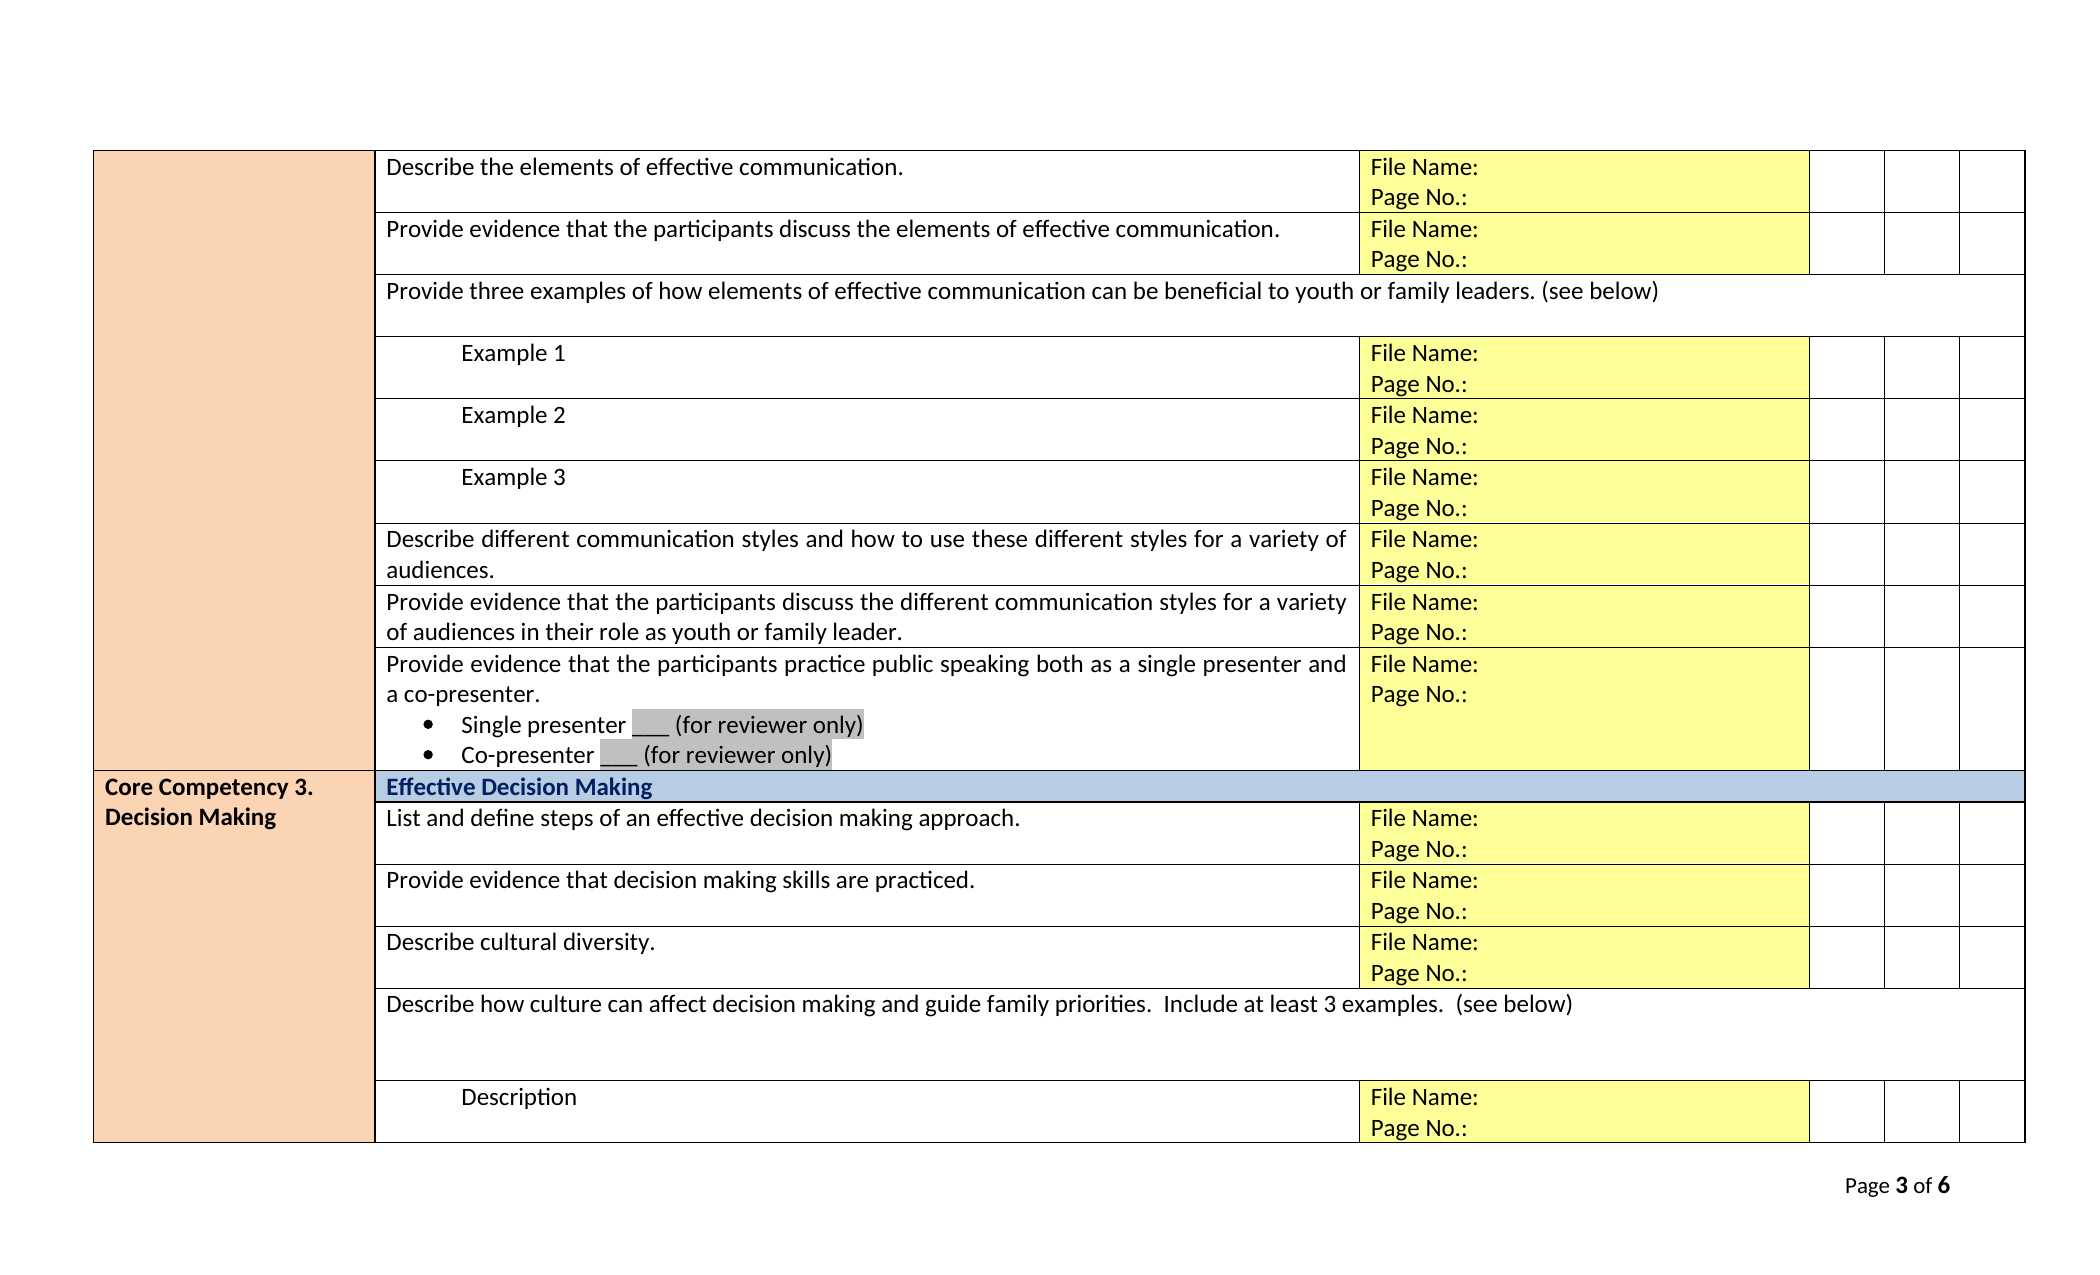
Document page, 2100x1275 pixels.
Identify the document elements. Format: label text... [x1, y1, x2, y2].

table_cell [1810, 151, 1884, 212]
table_cell [1885, 865, 1959, 926]
table_cell [1960, 461, 2024, 522]
table_cell [1810, 461, 1884, 522]
table_cell Describe the elements of effective communication. [376, 151, 1359, 212]
table_cell Example 2 [376, 399, 1359, 460]
table_cell Description [376, 1081, 1359, 1142]
table_cell [1885, 151, 1959, 212]
table_cell [1885, 1081, 1959, 1142]
table_cell Provide evidence that the participants discuss the elements of effective communication. [376, 213, 1359, 274]
table_cell [1810, 337, 1884, 398]
table_cell Describe how culture can affect decision making and guide family priorities. Include at least 3 examples. (see below) [376, 989, 2024, 1080]
table_cell File Name: Page No.: [1360, 461, 1809, 522]
table_cell Example 1 [376, 337, 1359, 398]
table_cell File Name: Page No.: [1360, 151, 1809, 212]
table_cell [1885, 461, 1959, 522]
table_cell [1960, 803, 2024, 863]
table_cell Describe cultural diversity. [376, 927, 1359, 988]
table_cell [1885, 213, 1959, 274]
table_cell [1960, 524, 2024, 584]
table_cell [1810, 927, 1884, 988]
table_cell Provide evidence that the participants practice public speaking both as a single presenter and a co-presenter. Single presenter ___ (for reviewer only) Co-presenter ___ (for reviewer only) [376, 648, 1359, 770]
table_cell List and define steps of an effective decision making approach. [376, 803, 1359, 863]
table_cell [1960, 648, 2024, 770]
table_cell File Name: Page No.: [1360, 213, 1809, 274]
table_cell File Name: Page No.: [1360, 586, 1809, 647]
table_cell [1960, 865, 2024, 926]
table_cell [1885, 648, 1959, 770]
table_cell File Name: Page No.: [1360, 337, 1809, 398]
table_cell [1960, 586, 2024, 647]
table_cell [1810, 586, 1884, 647]
table_cell [1810, 803, 1884, 863]
table_cell [1810, 399, 1884, 460]
table_cell [1960, 337, 2024, 398]
table_cell [1810, 1081, 1884, 1142]
table_cell File Name: Page No.: [1360, 865, 1809, 926]
table_cell [1885, 803, 1959, 863]
table_cell [1885, 524, 1959, 584]
table_cell Provide evidence that the participants discuss the different communication styles for a variety of audiences in their role as youth or family leader. [376, 586, 1359, 647]
table_cell [1960, 151, 2024, 212]
table_cell File Name: Page No.: [1360, 524, 1809, 584]
table_cell [1810, 648, 1884, 770]
table_cell Provide evidence that decision making skills are practiced. [376, 865, 1359, 926]
table_cell [1885, 399, 1959, 460]
table_cell [1960, 399, 2024, 460]
table_cell Core Competency 3. Decision Making [94, 771, 374, 1142]
table_cell [1885, 586, 1959, 647]
table_cell File Name: Page No.: [1360, 927, 1809, 988]
table_cell Provide three examples of how elements of effective communication can be beneficial to youth or family leaders. (see below) [376, 275, 2024, 336]
table_cell Effective Decision Making [376, 771, 2024, 801]
table_cell [1960, 213, 2024, 274]
table_cell [1810, 865, 1884, 926]
table_cell [1960, 1081, 2024, 1142]
table_cell File Name: Page No.: [1360, 399, 1809, 460]
table_cell [1810, 213, 1884, 274]
table_cell [1885, 337, 1959, 398]
table_cell [1810, 524, 1884, 584]
table_cell File Name: Page No.: [1360, 803, 1809, 863]
table_cell Example 3 [376, 461, 1359, 522]
table_cell File Name: Page No.: [1360, 648, 1809, 770]
table_cell [1960, 927, 2024, 988]
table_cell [1360, 1081, 1809, 1142]
table_cell Describe different communication styles and how to use these different styles for a variety of audiences. [376, 524, 1359, 584]
table_cell [1885, 927, 1959, 988]
